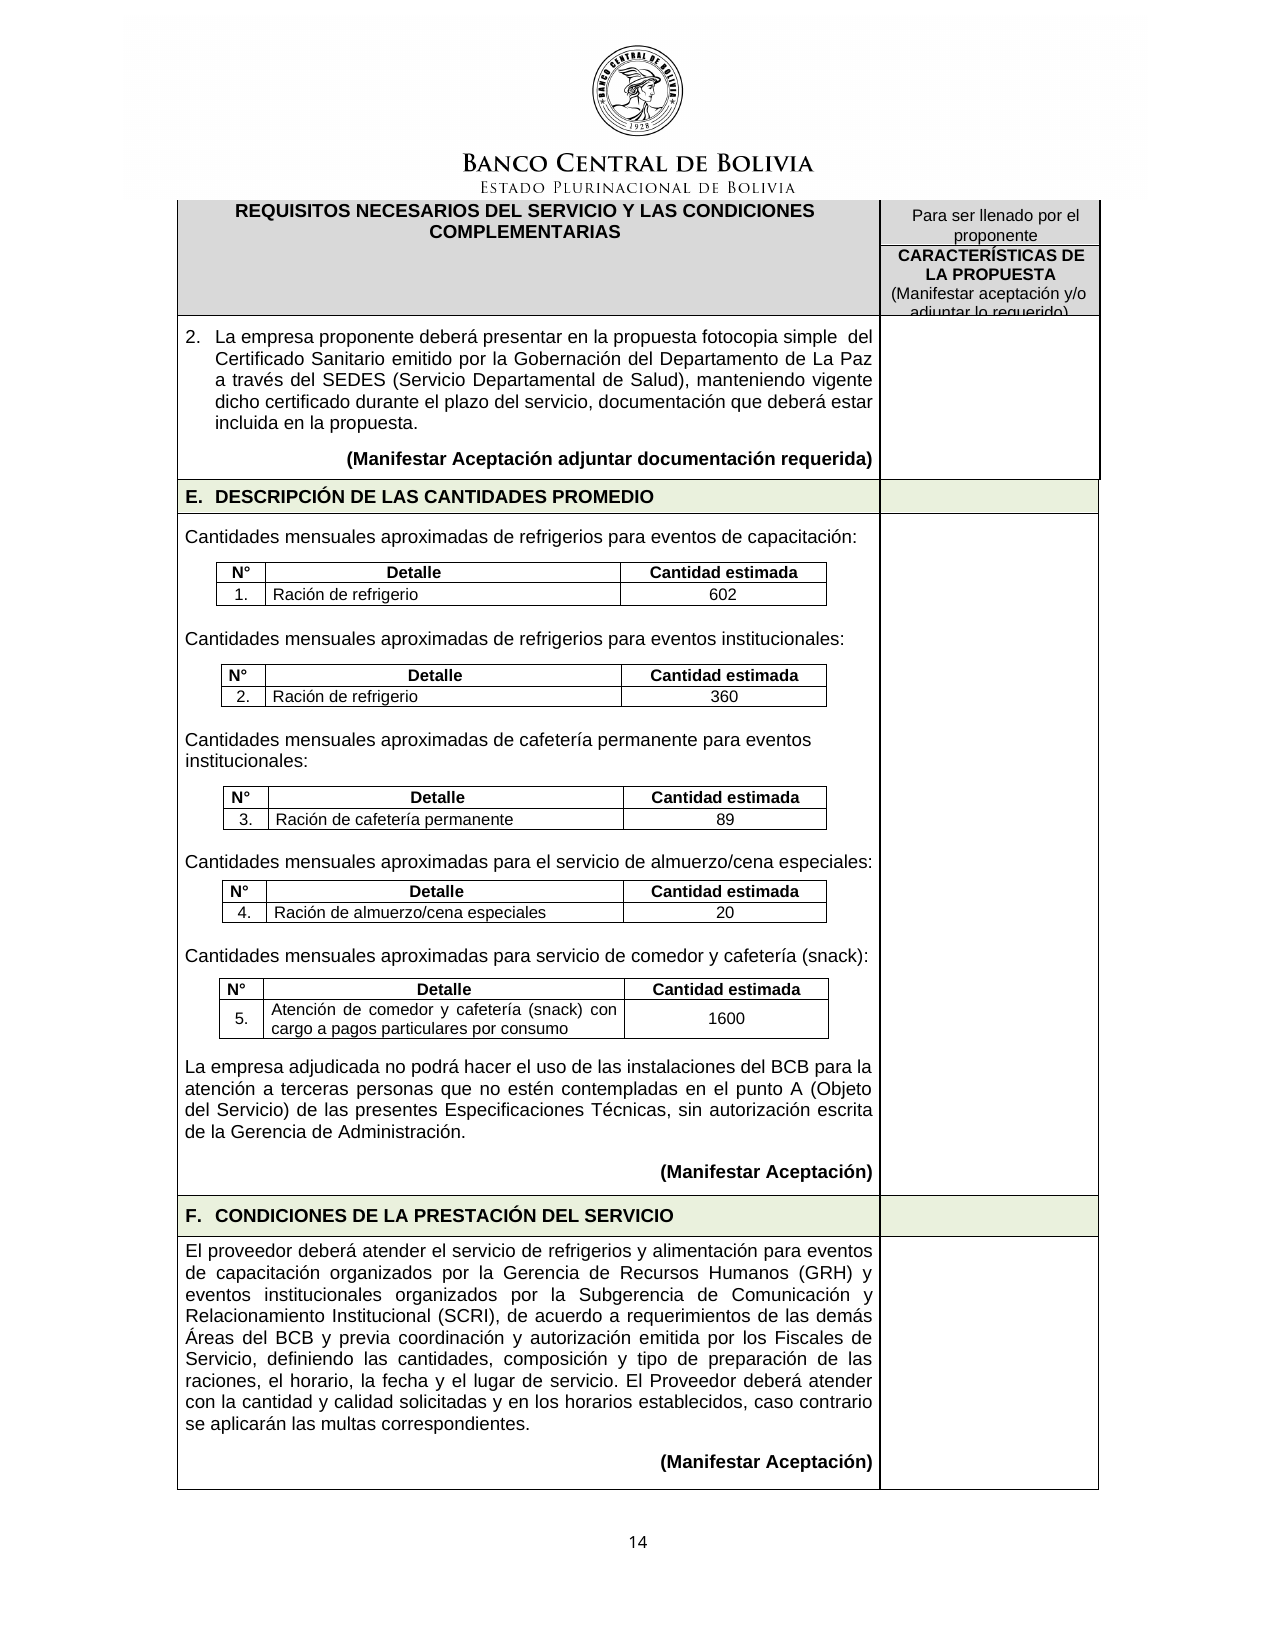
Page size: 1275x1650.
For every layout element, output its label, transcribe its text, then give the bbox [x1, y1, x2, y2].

picture [122, 15, 1147, 200]
table_cell CARACTERÍSTICAS DE LA PROPUESTA (Manifestar aceptación y/o adjuntar lo requerido) [881, 246, 1099, 315]
table_header REQUISITOS NECESARIOS DEL SERVICIO Y LAS CONDICIONES COMPLEMENTARIAS [178, 200, 879, 315]
table_cell CONDICIONES DE LA PRESTACIÓN DEL SERVICIO [178, 1196, 879, 1236]
table_cell Cantidades mensuales aproximadas de refrigerios para eventos de capacitación: Cantidades mensuales aproximadas de refrigerios para eventos institucionales: Cantidades mensuales aproximadas de cafetería permanente para eventos institucionales: Cantidades mensuales aproximadas para el servicio de almuerzo/cena especiales: Cantidades mensuales aproximadas para servicio de comedor y cafetería (snack): La empresa adjudicada no podrá hacer el uso de las instalaciones del BCB para la atención a terceras personas que no estén contempladas en el punto A (Objeto del Servicio) de las presentes Especificaciones Técnicas, sin autorización escrita de la Gerencia de Administración. (Manifestar Aceptación) [178, 514, 879, 1195]
table_cell DESCRIPCIÓN DE LAS CANTIDADES PROMEDIO [178, 480, 879, 512]
table_cell El proveedor deberá atender el servicio de refrigerios y alimentación para eventos de capacitación organizados por la Gerencia de Recursos Humanos (GRH) y eventos institucionales organizados por la Subgerencia de Comunicación y Relacionamiento Institucional (SCRI), de acuerdo a requerimientos de las demás Áreas del BCB y previa coordinación y autorización emitida por los Fiscales de Servicio, definiendo las cantidades, composición y tipo de preparación de las raciones, el horario, la fecha y el lugar de servicio. El Proveedor deberá atender con la cantidad y calidad solicitadas y en los horarios establecidos, caso contrario se aplicarán las multas correspondientes. (Manifestar Aceptación) [178, 1237, 879, 1488]
table_cell La empresa proponente deberá presentar en la propuesta fotocopia simple del Certificado Sanitario emitido por la Gobernación del Departamento de La Paz a través del SEDES (Servicio Departamental de Salud), manteniendo vigente dicho certificado durante el plazo del servicio, documentación que deberá estar incluida en la propuesta. (Manifestar Aceptación adjuntar documentación requerida) [178, 316, 879, 479]
table_cell [881, 316, 1099, 479]
table_cell [881, 1196, 1098, 1236]
table_cell [881, 1237, 1098, 1488]
table_cell [881, 480, 1098, 512]
table_cell [881, 514, 1098, 1195]
table_header Para ser llenado por el proponente [881, 200, 1099, 244]
